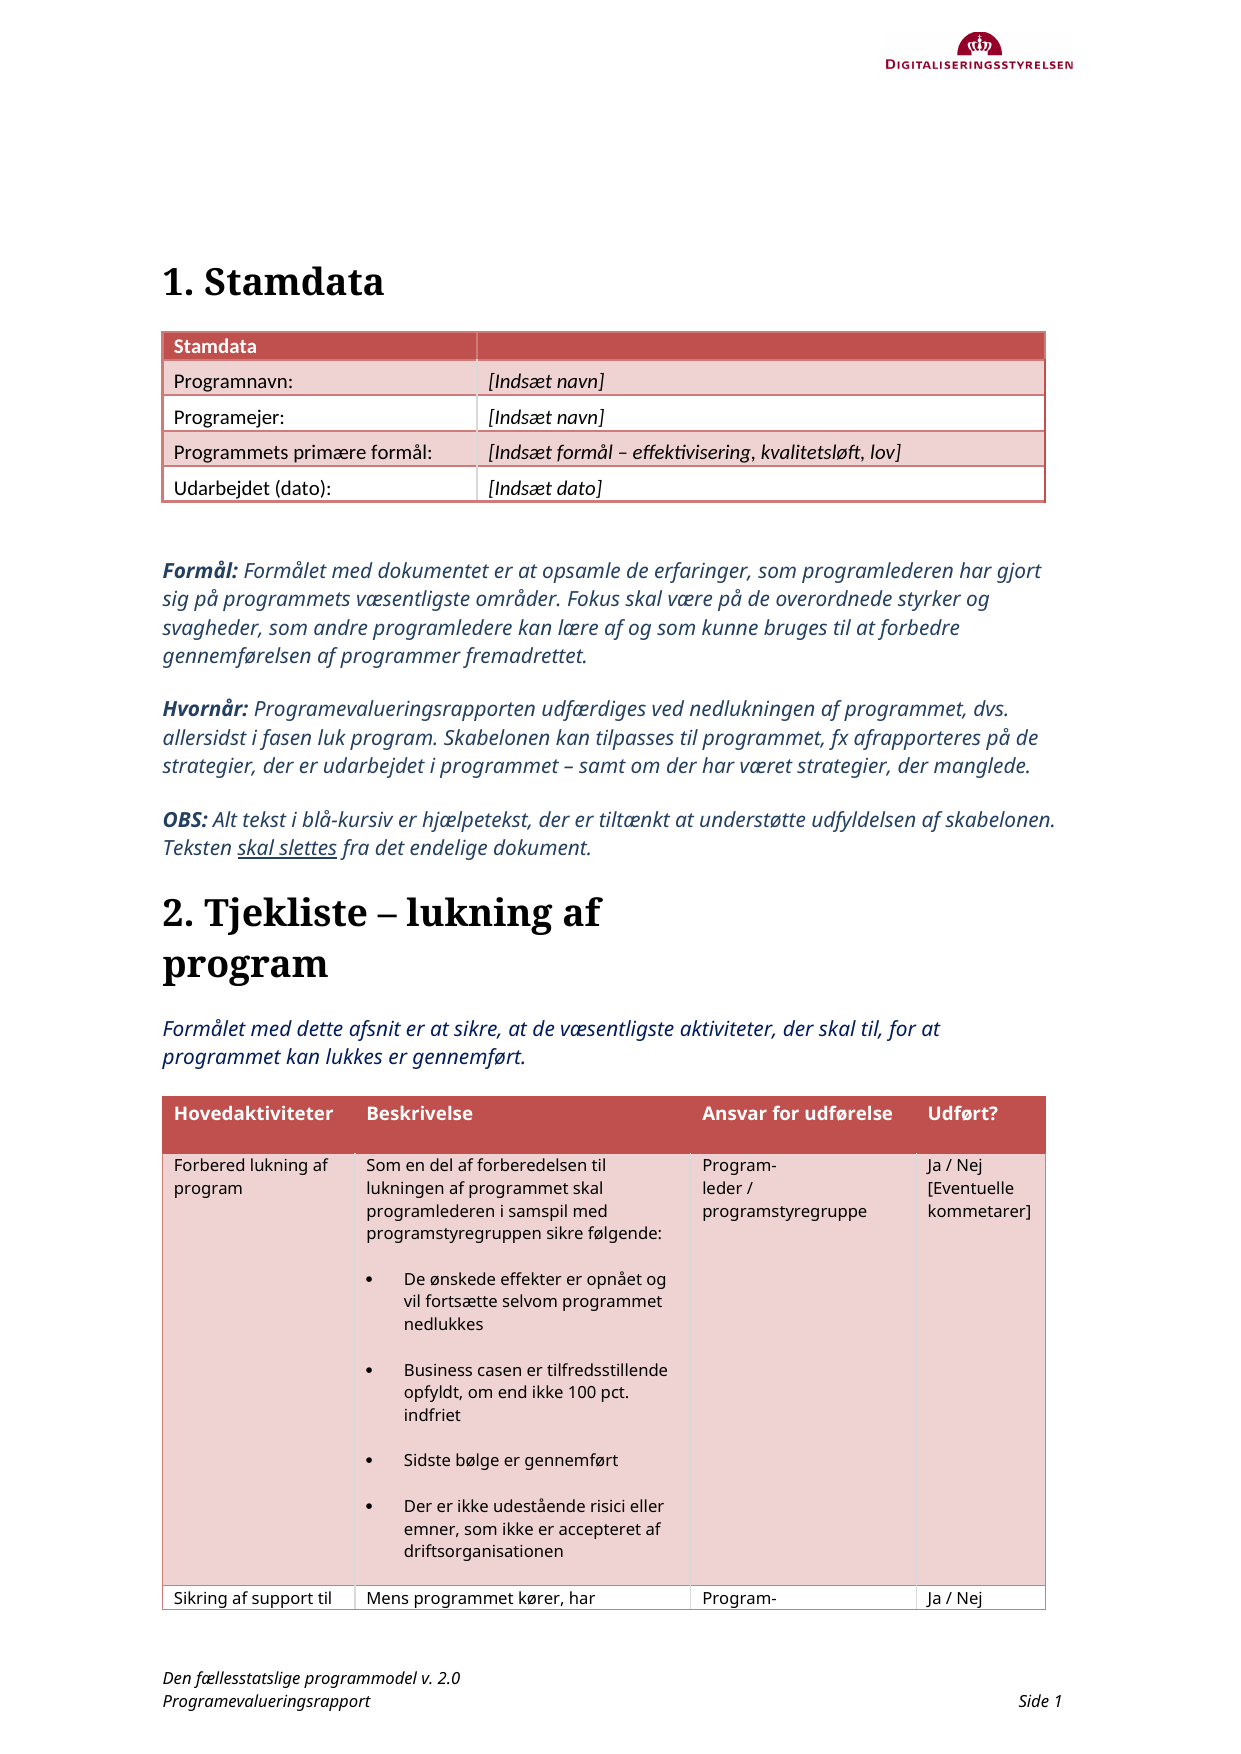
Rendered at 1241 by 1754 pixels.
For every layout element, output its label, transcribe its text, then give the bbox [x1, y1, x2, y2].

subtitle 2. Tjekliste – lukning af program [162, 887, 738, 989]
text Hvornår: Programevalueringsrapporten udfærdiges ved nedlukningen af programmet, dvs. allersidst i fasen luk program. Skabelonen kan tilpasses til programmet, fx afrapporteres på de strategier, der er udarbejdet i programmet – samt om der har været strategier, der manglede. [162, 694, 1063, 780]
subtitle 1. Stamdata [162, 255, 738, 306]
table_cell Som en del af forberedelsen til lukningen af programmet skal programlederen i samspil med programstyregruppen sikre følgende: De ønskede effekter er opnået og vil fortsætte selvom programmet nedlukkes Business casen er tilfredsstillende opfyldt, om end ikke 100 pct. indfriet Sidste bølge er gennemført Der er ikke udestående risici eller emner, som ikke er accepteret af driftsorganisationen [356, 1154, 690, 1585]
table_cell Program- leder / programstyregruppe [691, 1586, 916, 1609]
table_cell Ja / Nej [Eventuelle kommetarer] [917, 1586, 1045, 1609]
table_header [478, 333, 1044, 359]
table_cell [Indsæt formål – effektivisering, kvalitetsløft, lov] [478, 432, 1044, 465]
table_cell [356, 1586, 690, 1609]
table_header Hovedaktiviteter [163, 1097, 354, 1153]
table_cell [Indsæt dato] [478, 467, 1044, 500]
text OBS: Alt tekst i blå-kursiv er hjælpetekst, der er tiltænkt at understøtte udfyldelsen af skabelonen. Teksten skal slettes fra det endelige dokument. [162, 805, 1063, 862]
table_cell Program- leder / programstyregruppe [691, 1154, 916, 1585]
text Formålet med dette afsnit er at sikre, at de væsentligste aktiviteter, der skal til, for at programmet kan lukkes er gennemført. [162, 1014, 1063, 1071]
table_cell Ja / Nej [Eventuelle kommetarer] [917, 1154, 1045, 1585]
table_header Stamdata [164, 333, 476, 359]
table_cell Forbered lukning af program [163, 1154, 354, 1585]
table_cell Programejer: [164, 396, 476, 429]
table_header Udført? [917, 1097, 1045, 1153]
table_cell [163, 1586, 354, 1609]
table_cell Programmets primære formål: [164, 432, 476, 465]
picture [886, 32, 1073, 69]
table_cell [Indsæt navn] [478, 361, 1044, 394]
table_header Ansvar for udførelse [691, 1097, 916, 1153]
table_header Beskrivelse [356, 1097, 690, 1153]
table_cell Programnavn: [164, 361, 476, 394]
table_cell Udarbejdet (dato): [164, 467, 476, 500]
table_cell [Indsæt navn] [478, 396, 1044, 429]
text Formål: Formålet med dokumentet er at opsamle de erfaringer, som programlederen har gjort sig på programmets væsentligste områder. Fokus skal være på de overordnede styrker og svagheder, som andre programledere kan lære af og som kunne bruges til at forbedre gennemførelsen af programmer fremadrettet. [162, 556, 1063, 669]
